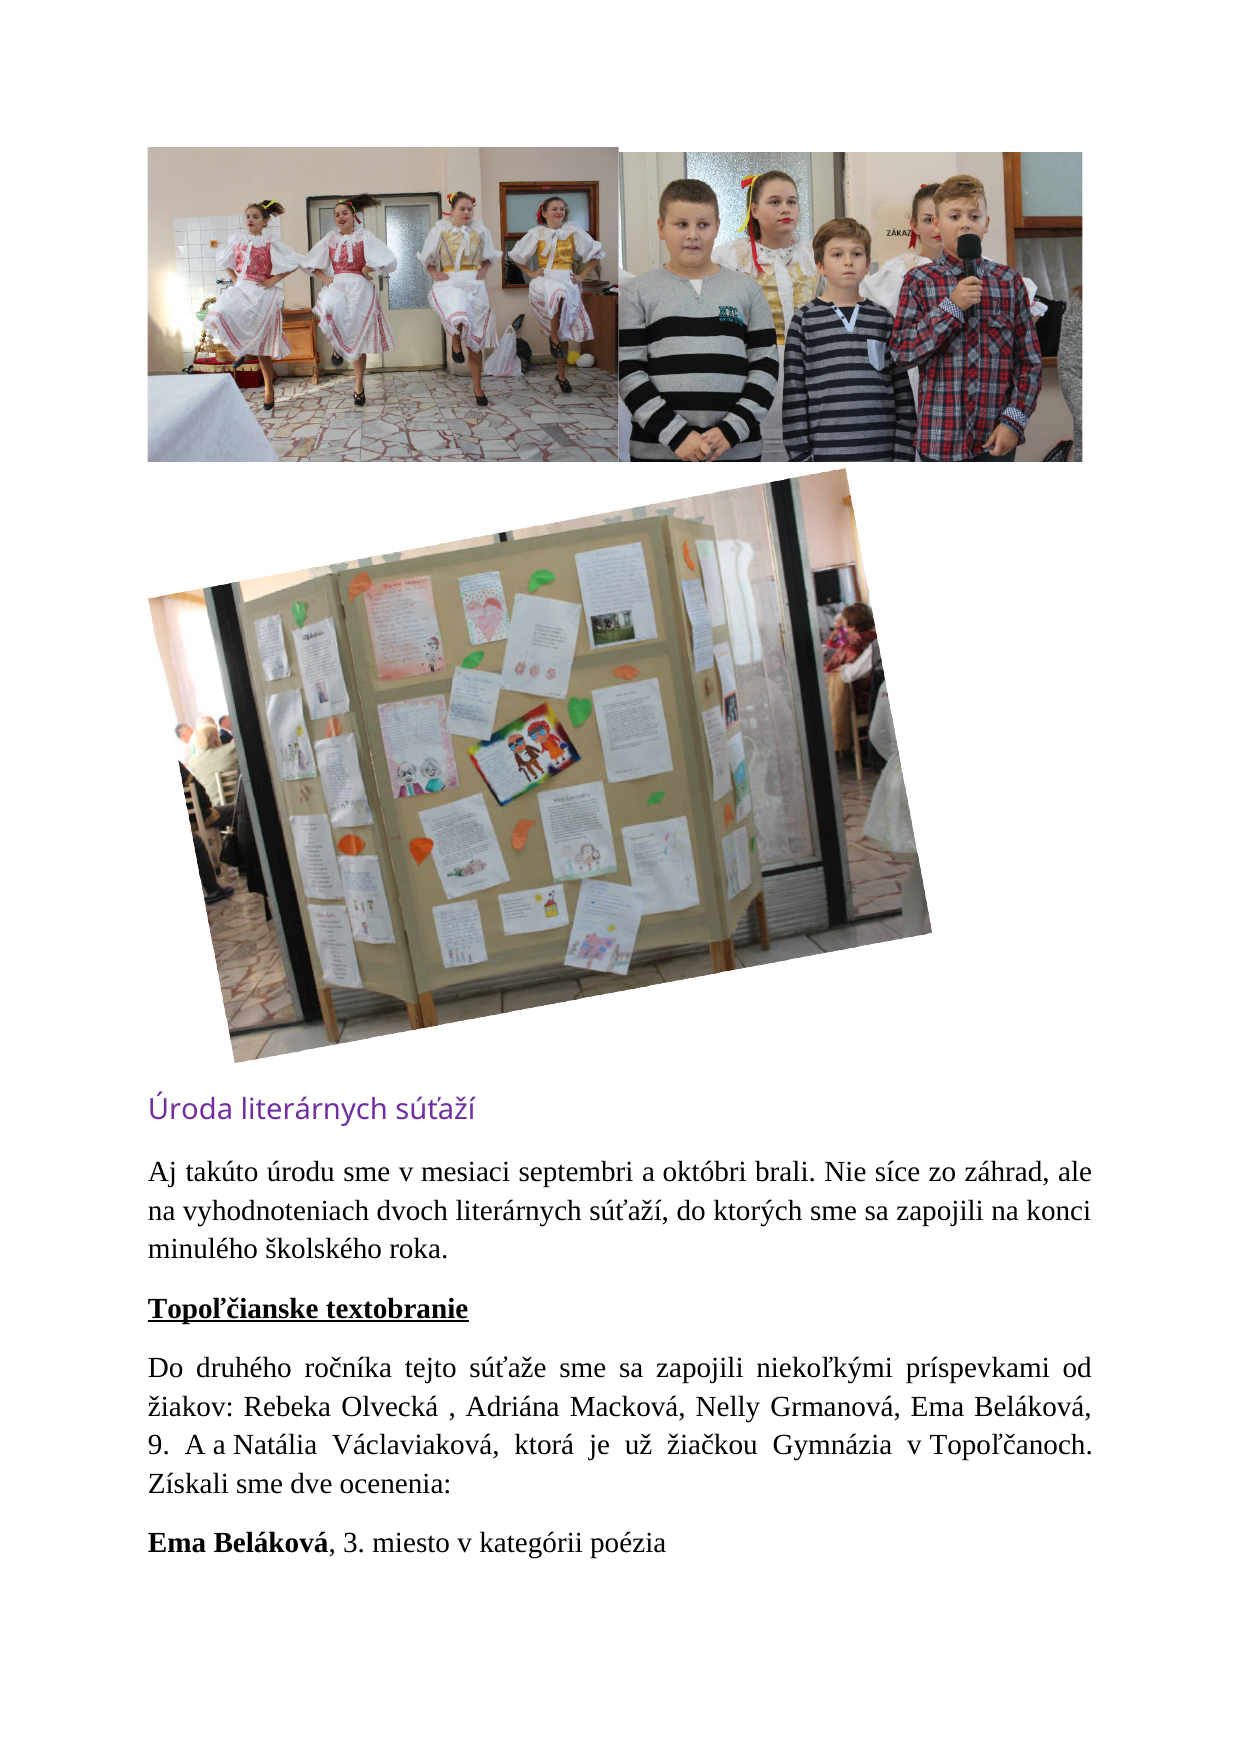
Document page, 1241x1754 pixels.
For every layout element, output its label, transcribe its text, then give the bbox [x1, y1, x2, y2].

text Aj takúto úrodu sme v mesiaci septembri a októbri brali. Nie síce zo záhrad, ale na vyhodnoteniach dvoch literárnych súťaží, do ktorých sme sa zapojili na konci minulého školského roka. [148, 1154, 1093, 1265]
text Do druhého ročníka tejto súťaže sme sa zapojili niekoľkými príspevkami od žiakov: Rebeka Olvecká , Adriána Macková, Nelly Grmanová, Ema Beláková, 9. A a Natália Václaviaková, ktorá je už žiačkou Gymnázia v Topoľčanoch. Získali sme dve ocenenia: [148, 1350, 1093, 1499]
picture [147, 147, 1083, 462]
text Topoľčianske textobranie [148, 1291, 1093, 1324]
picture [149, 469, 931, 1063]
text Úroda literárnych súťaží [148, 1088, 1093, 1128]
text Ema Beláková, 3. miesto v kategórii poézia [148, 1525, 1093, 1559]
